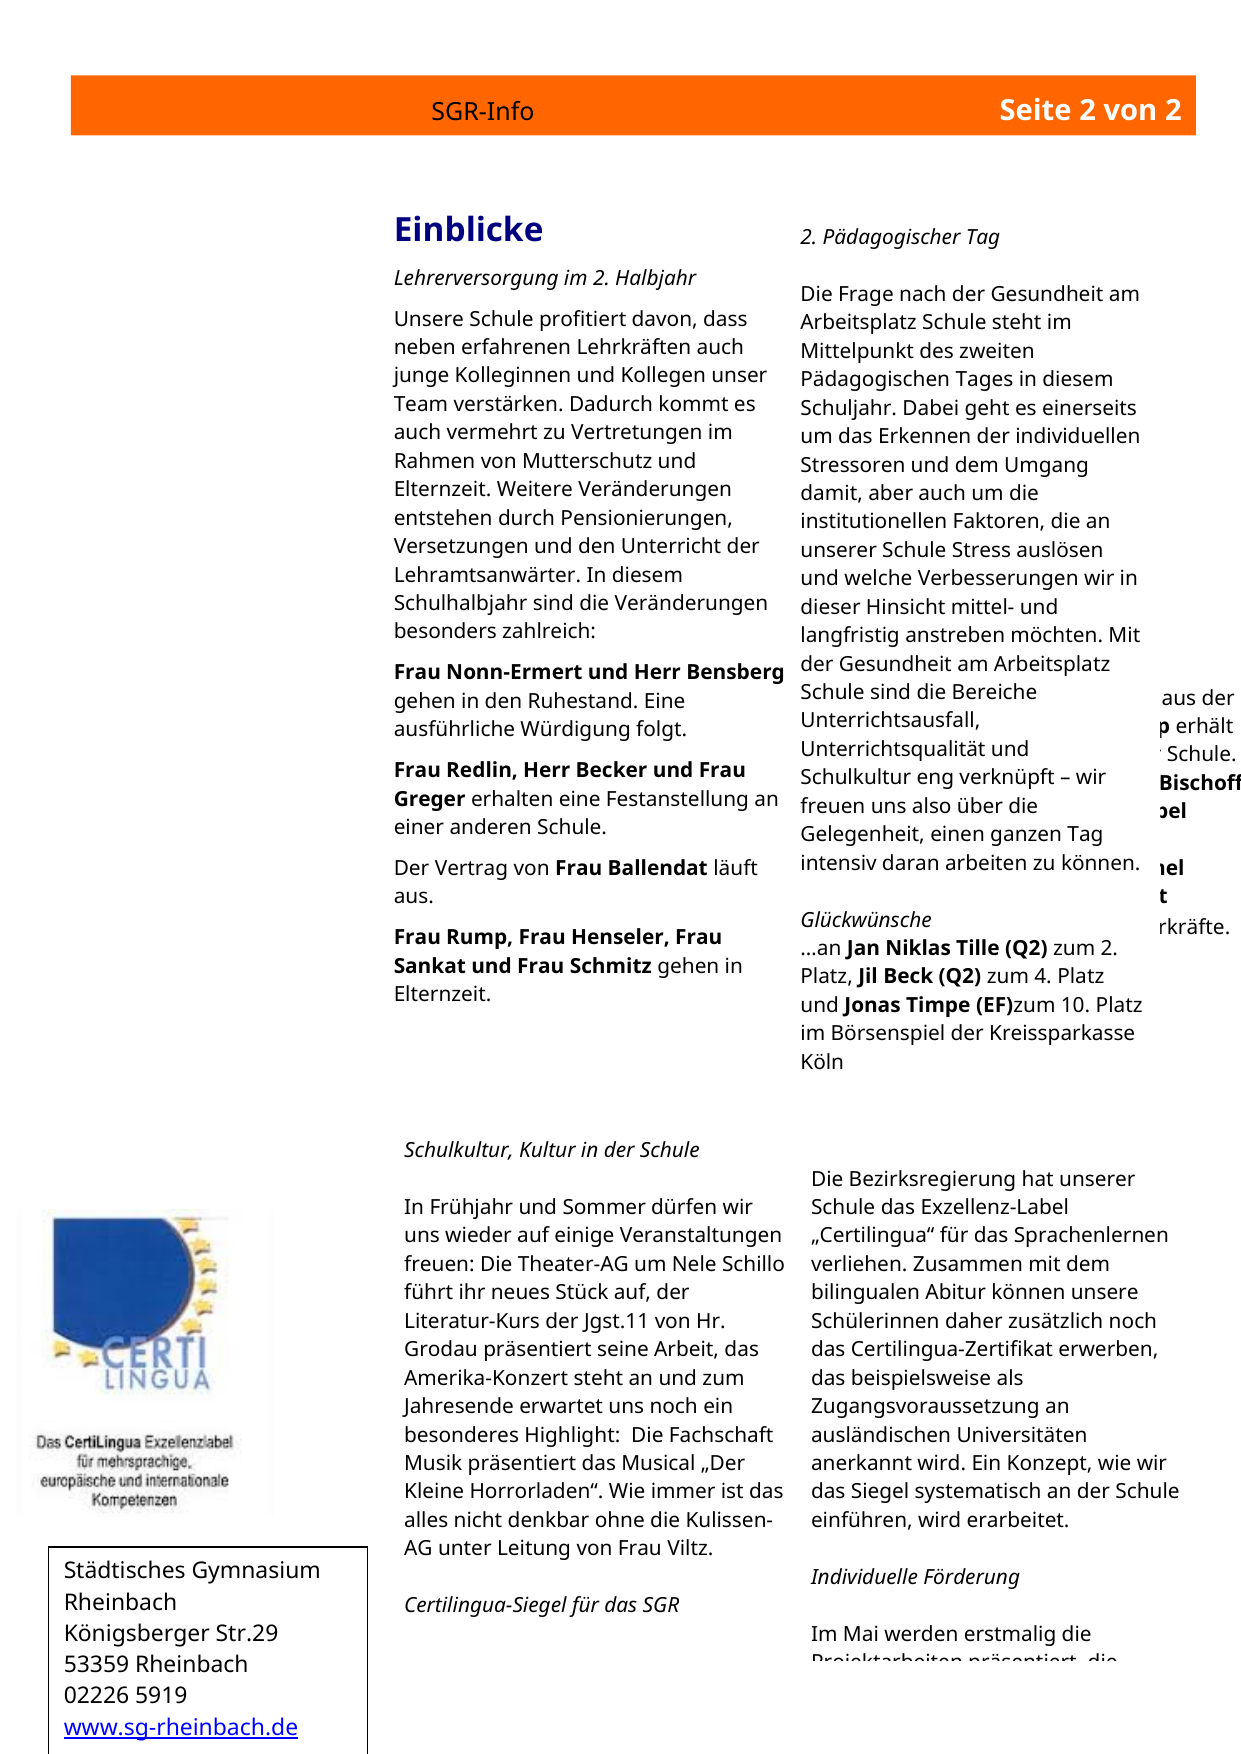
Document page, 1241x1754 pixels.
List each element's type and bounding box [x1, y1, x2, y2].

picture [16, 1209, 275, 1517]
